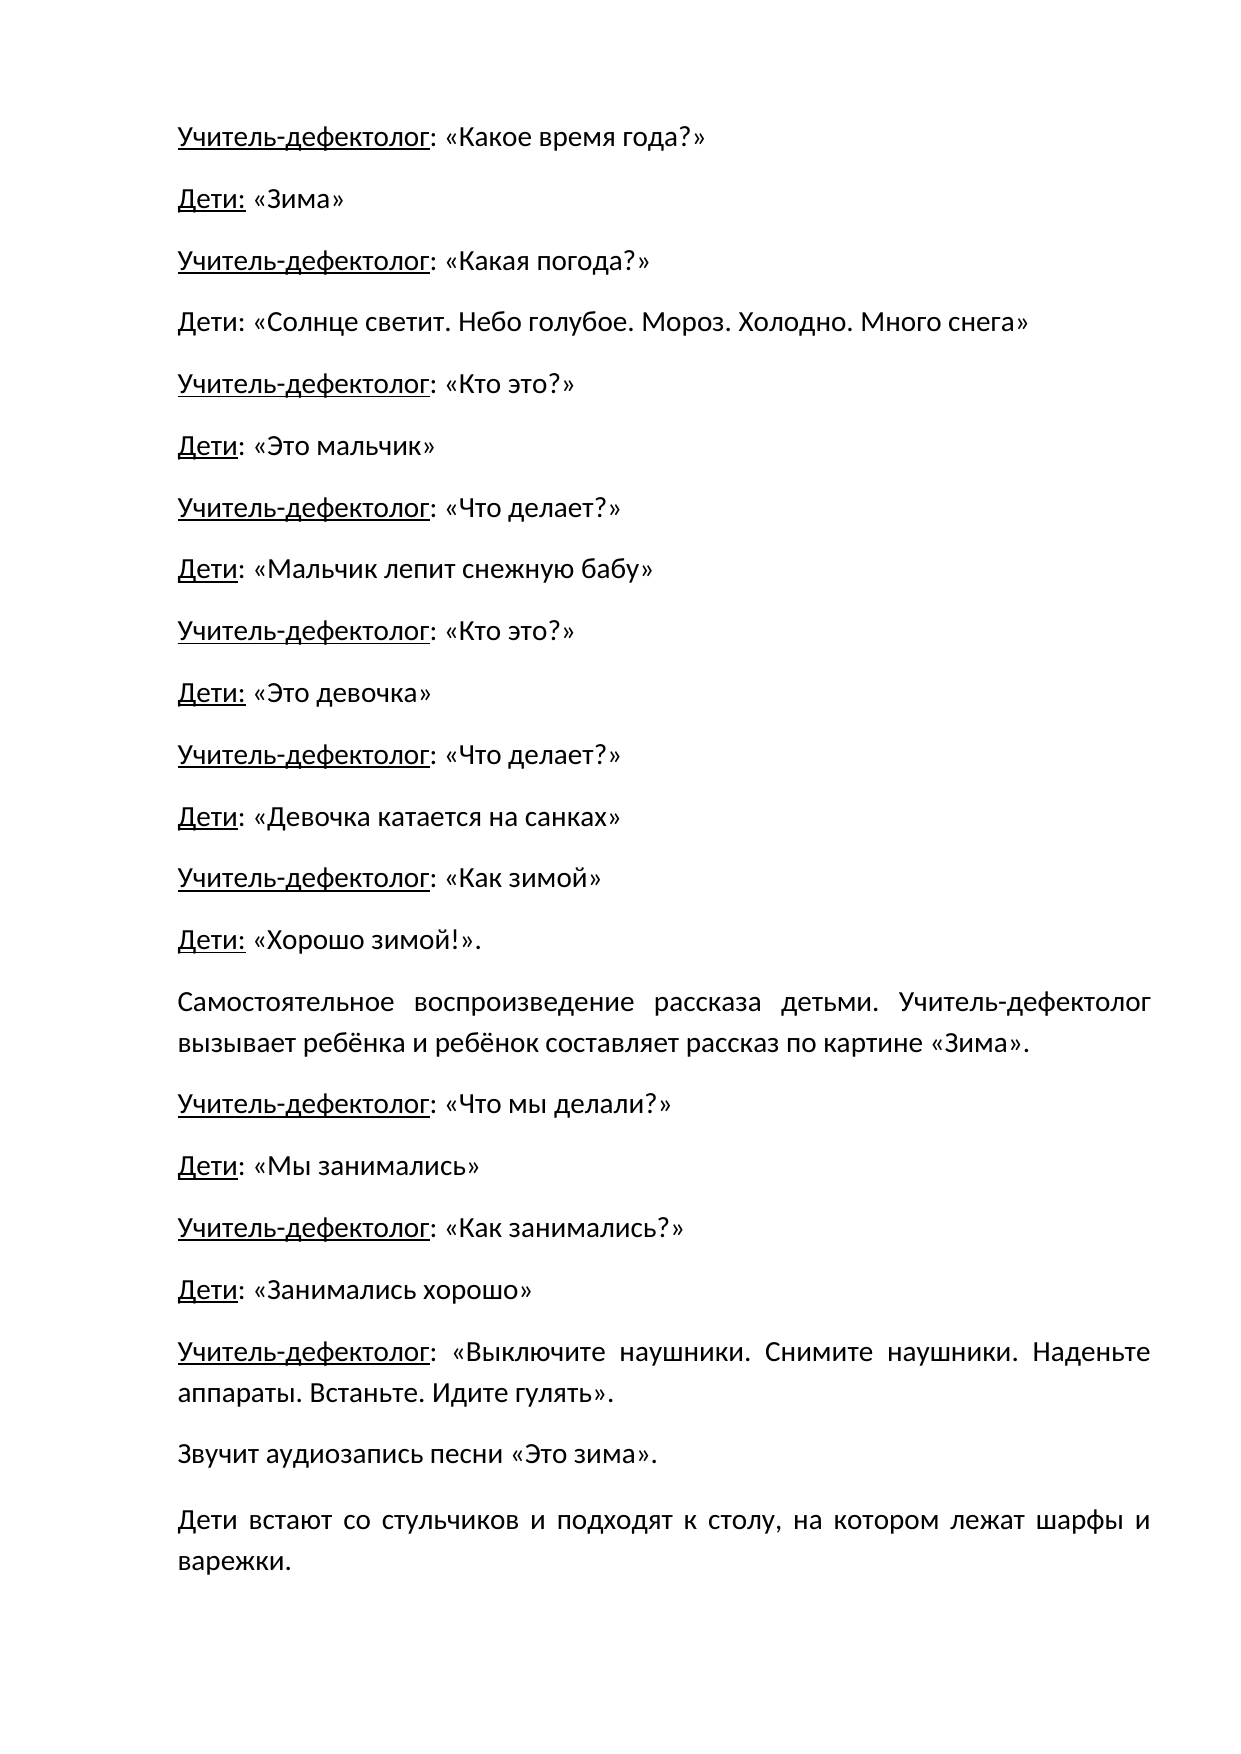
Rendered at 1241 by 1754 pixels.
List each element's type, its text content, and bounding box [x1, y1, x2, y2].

text Дети: «Солнце светит. Небо голубое. Мороз. Холодно. Много снега» [177, 303, 1152, 339]
text Учитель-дефектолог: «Какое время года?» [177, 118, 1152, 154]
text Дети: «Это девочка» [177, 674, 1152, 710]
text Учитель-дефектолог: «Как занимались?» [177, 1209, 1152, 1245]
text Дети: «Девочка катается на санках» [177, 798, 1152, 833]
text Учитель-дефектолог: «Как зимой» [177, 859, 1152, 895]
text Дети: «Мальчик лепит снежную бабу» [177, 551, 1152, 586]
text Учитель-дефектолог: «Что мы делали?» [177, 1086, 1152, 1121]
text Учитель-дефектолог: «Кто это?» [177, 612, 1152, 648]
text Дети: «Хорошо зимой!». [177, 921, 1152, 957]
text Дети встают со стульчиков и подходят к столу, на котором лежат шарфы и варежки. [177, 1501, 1152, 1578]
text Учитель-дефектолог: «Что делает?» [177, 489, 1152, 524]
text Дети: «Занимались хорошо» [177, 1271, 1152, 1307]
text Учитель-дефектолог: «Что делает?» [177, 736, 1152, 771]
text Дети: «Зима» [177, 180, 1152, 216]
text Дети: «Мы занимались» [177, 1147, 1152, 1183]
text Учитель-дефектолог: «Выключите наушники. Снимите наушники. Наденьте аппараты. Встаньте. Идите гулять». [177, 1333, 1152, 1409]
text Дети: «Это мальчик» [177, 427, 1152, 463]
text Учитель-дефектолог: «Какая погода?» [177, 242, 1152, 277]
text Самостоятельное воспроизведение рассказа детьми. Учитель-дефектолог вызывает ребёнка и ребёнок составляет рассказ по картине «Зима». [177, 983, 1152, 1059]
text Учитель-дефектолог: «Кто это?» [177, 365, 1152, 401]
text Звучит аудиозапись песни «Это зима». [177, 1435, 1152, 1471]
